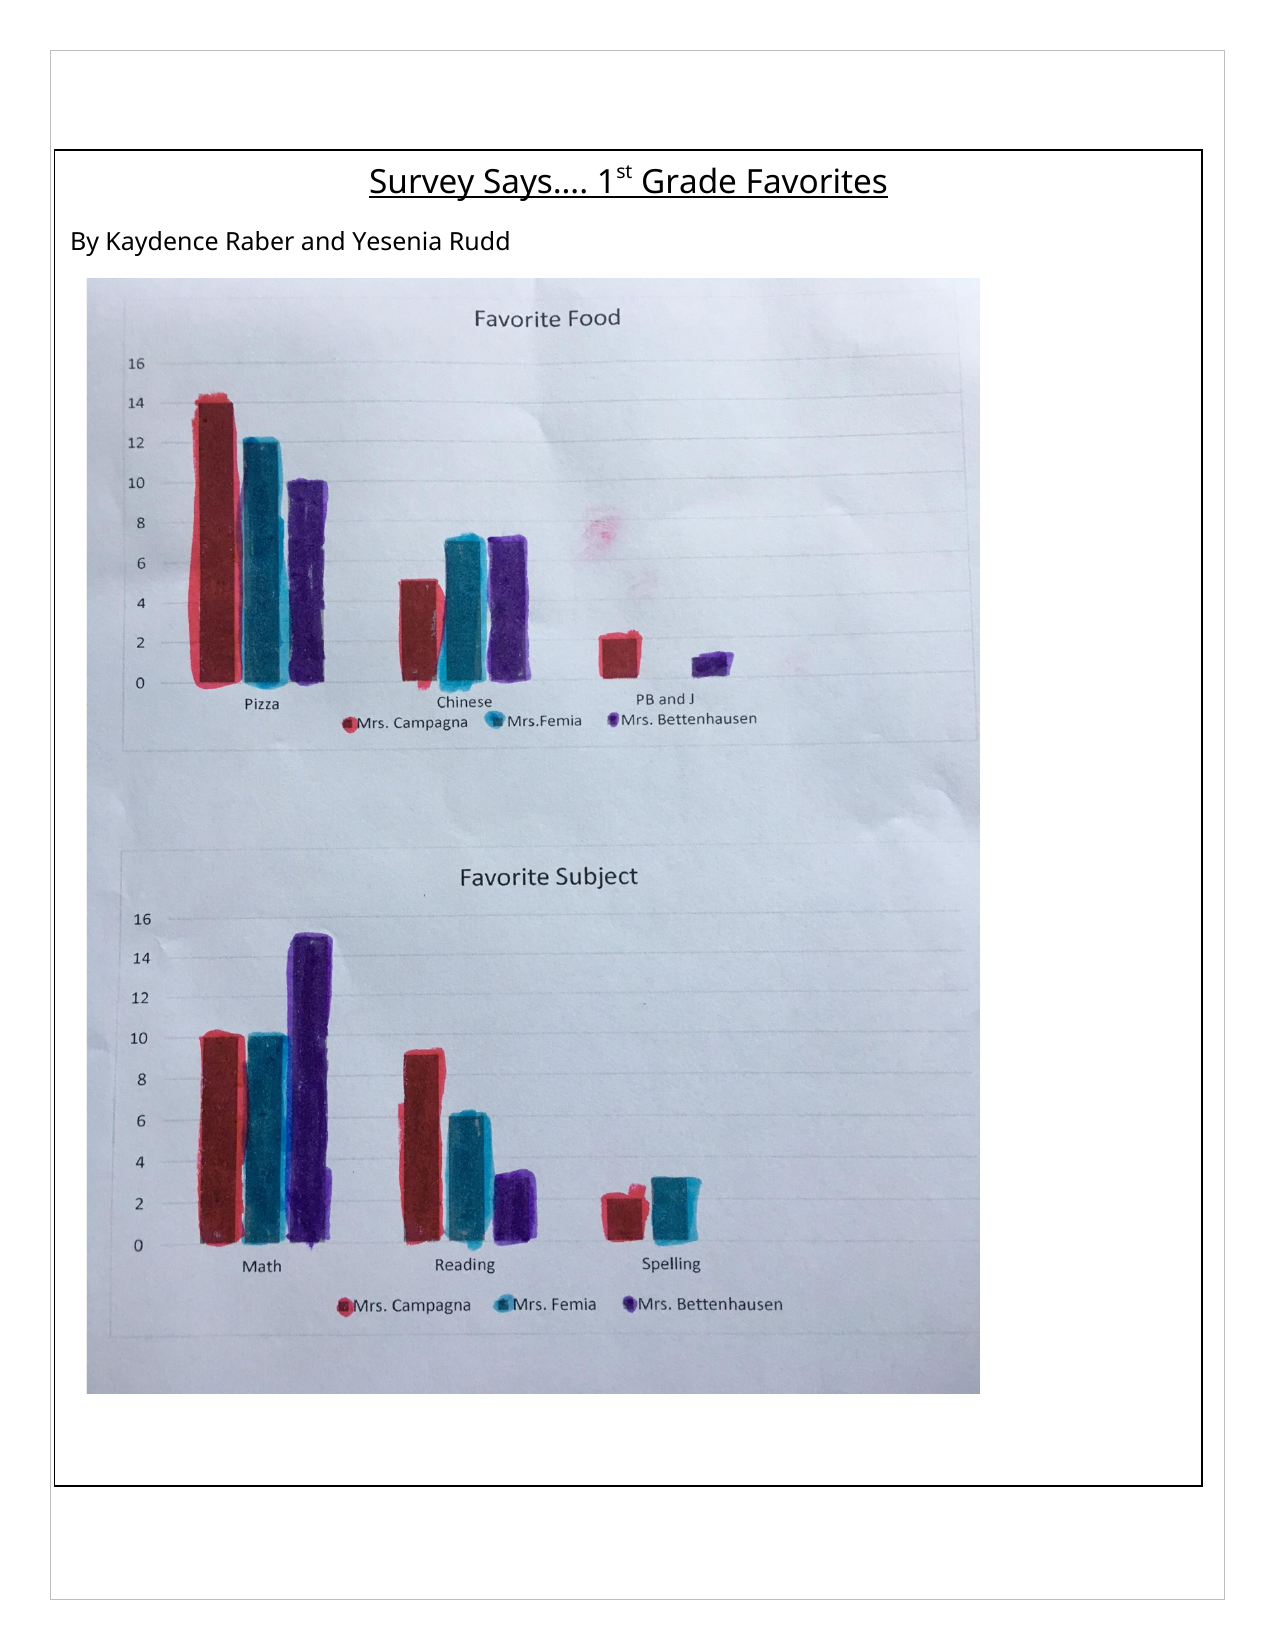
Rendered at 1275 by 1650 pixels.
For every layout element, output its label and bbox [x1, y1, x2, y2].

picture [87, 278, 980, 1394]
